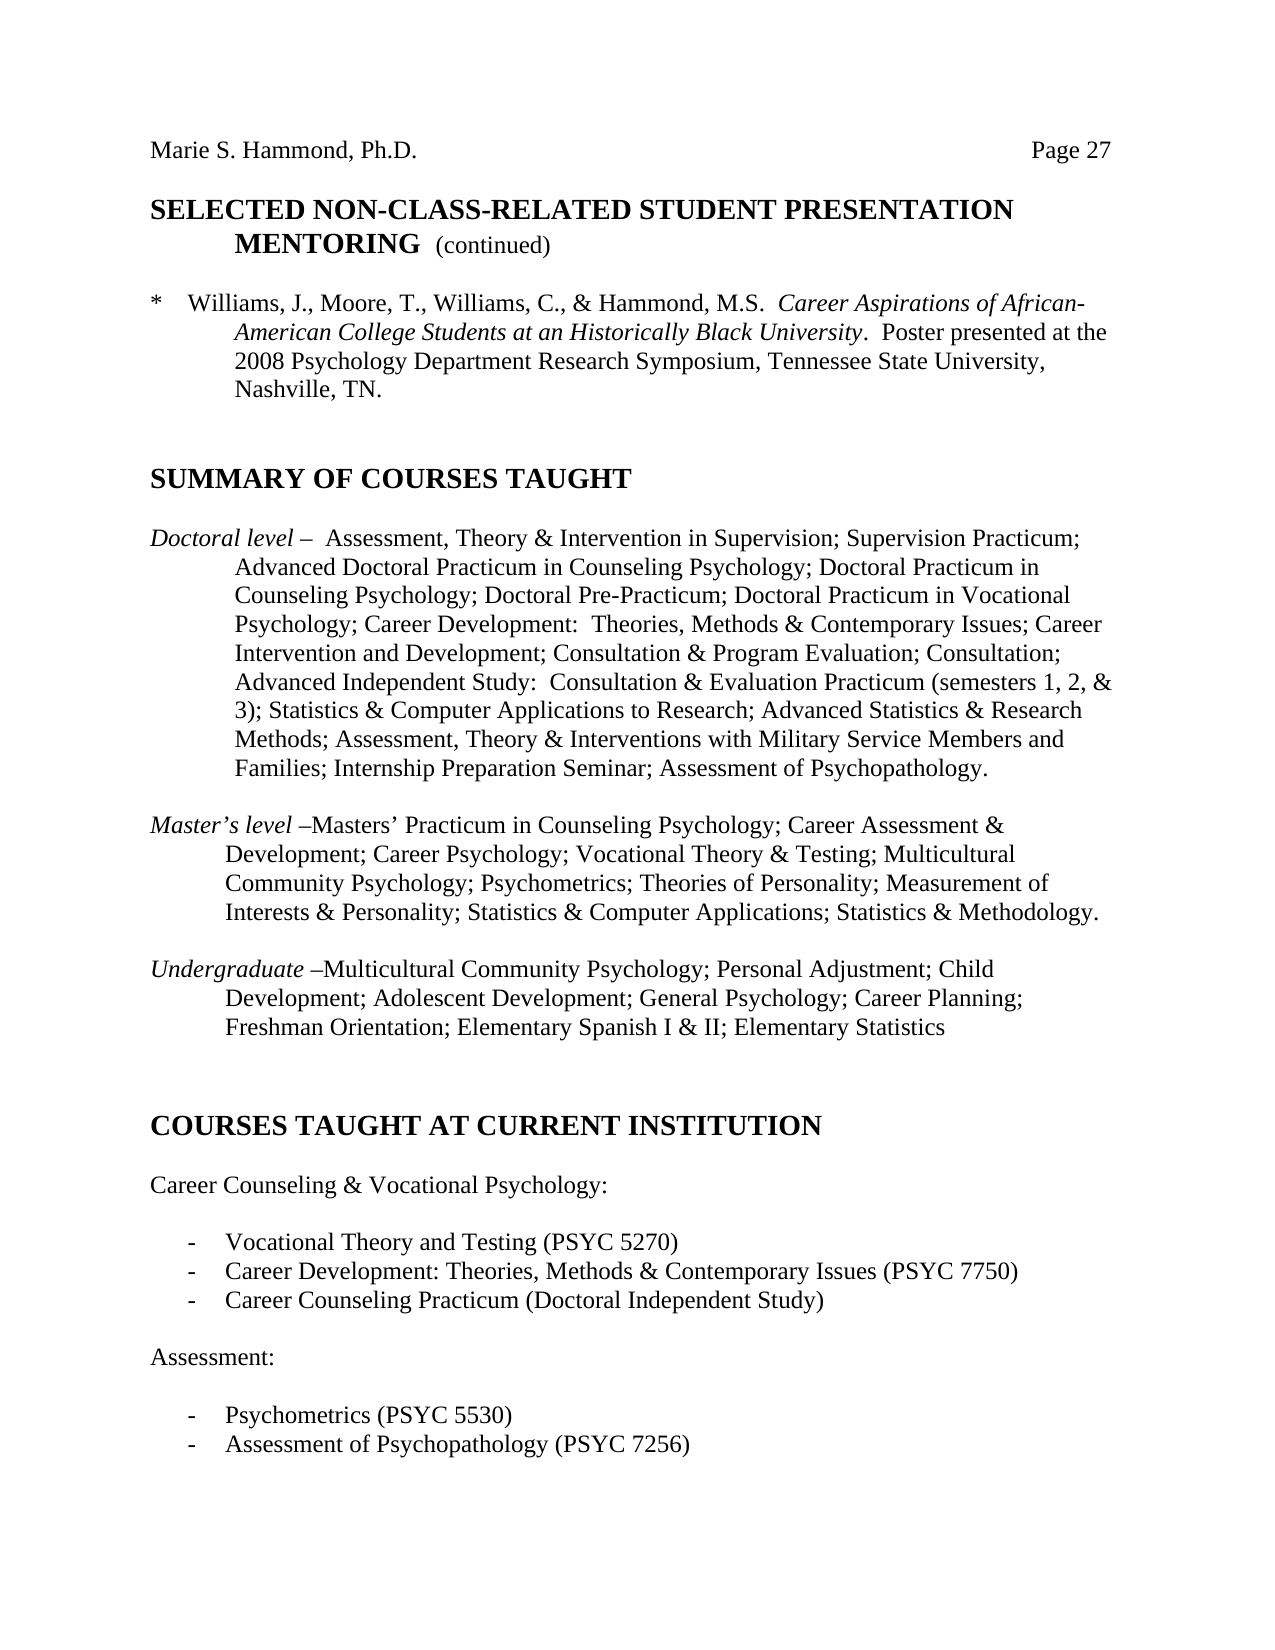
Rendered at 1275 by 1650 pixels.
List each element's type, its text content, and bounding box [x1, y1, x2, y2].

list Career Counseling Practicum (Doctoral Independent Study) [187, 1285, 1125, 1314]
list Assessment of Psychopathology (PSYC 7256) [187, 1429, 1125, 1457]
text Assessment: [150, 1342, 1125, 1371]
text Master’s level –Masters’ Practicum in Counseling Psychology; Career Assessment & Development; Career Psychology; Vocational Theory & Testing; Multicultural Community Psychology; Psychometrics; Theories of Personality; Measurement of Interests & Personality; Statistics & Computer Applications; Statistics & Methodology. [150, 811, 1125, 926]
text SELECTED NON-CLASS-RELATED STUDENT PRESENTATION MENTORING (continued) [150, 192, 1125, 259]
text Doctoral level – Assessment, Theory & Intervention in Supervision; Supervision Practicum; Advanced Doctoral Practicum in Counseling Psychology; Doctoral Practicum in Counseling Psychology; Doctoral Pre-Practicum; Doctoral Practicum in Vocational Psychology; Career Development: Theories, Methods & Contemporary Issues; Career Intervention and Development; Consultation & Program Evaluation; Consultation; Advanced Independent Study: Consultation & Evaluation Practicum (semesters 1, 2, & 3); Statistics & Computer Applications to Research; Advanced Statistics & Research Methods; Assessment, Theory & Interventions with Military Service Members and Families; Internship Preparation Seminar; Assessment of Psychopathology. [150, 523, 1125, 782]
text SUMMARY OF COURSES TAUGHT [150, 461, 1125, 494]
list Vocational Theory and Testing (PSYC 5270) [187, 1227, 1125, 1256]
list Psychometrics (PSYC 5530) [187, 1400, 1125, 1429]
list Career Development: Theories, Methods & Contemporary Issues (PSYC 7750) [187, 1256, 1125, 1285]
text * Williams, J., Moore, T., Williams, C., & Hammond, M.S. Career Aspirations of African-American College Students at an Historically Black University. Poster presented at the 2008 Psychology Department Research Symposium, Tennessee State University, Nashville, TN. [150, 288, 1125, 403]
text Undergraduate –Multicultural Community Psychology; Personal Adjustment; Child Development; Adolescent Development; General Psychology; Career Planning; Freshman Orientation; Elementary Spanish I & II; Elementary Statistics [150, 954, 1125, 1041]
text Career Counseling & Vocational Psychology: [150, 1170, 1125, 1199]
text COURSES TAUGHT AT CURRENT INSTITUTION [150, 1108, 1125, 1141]
